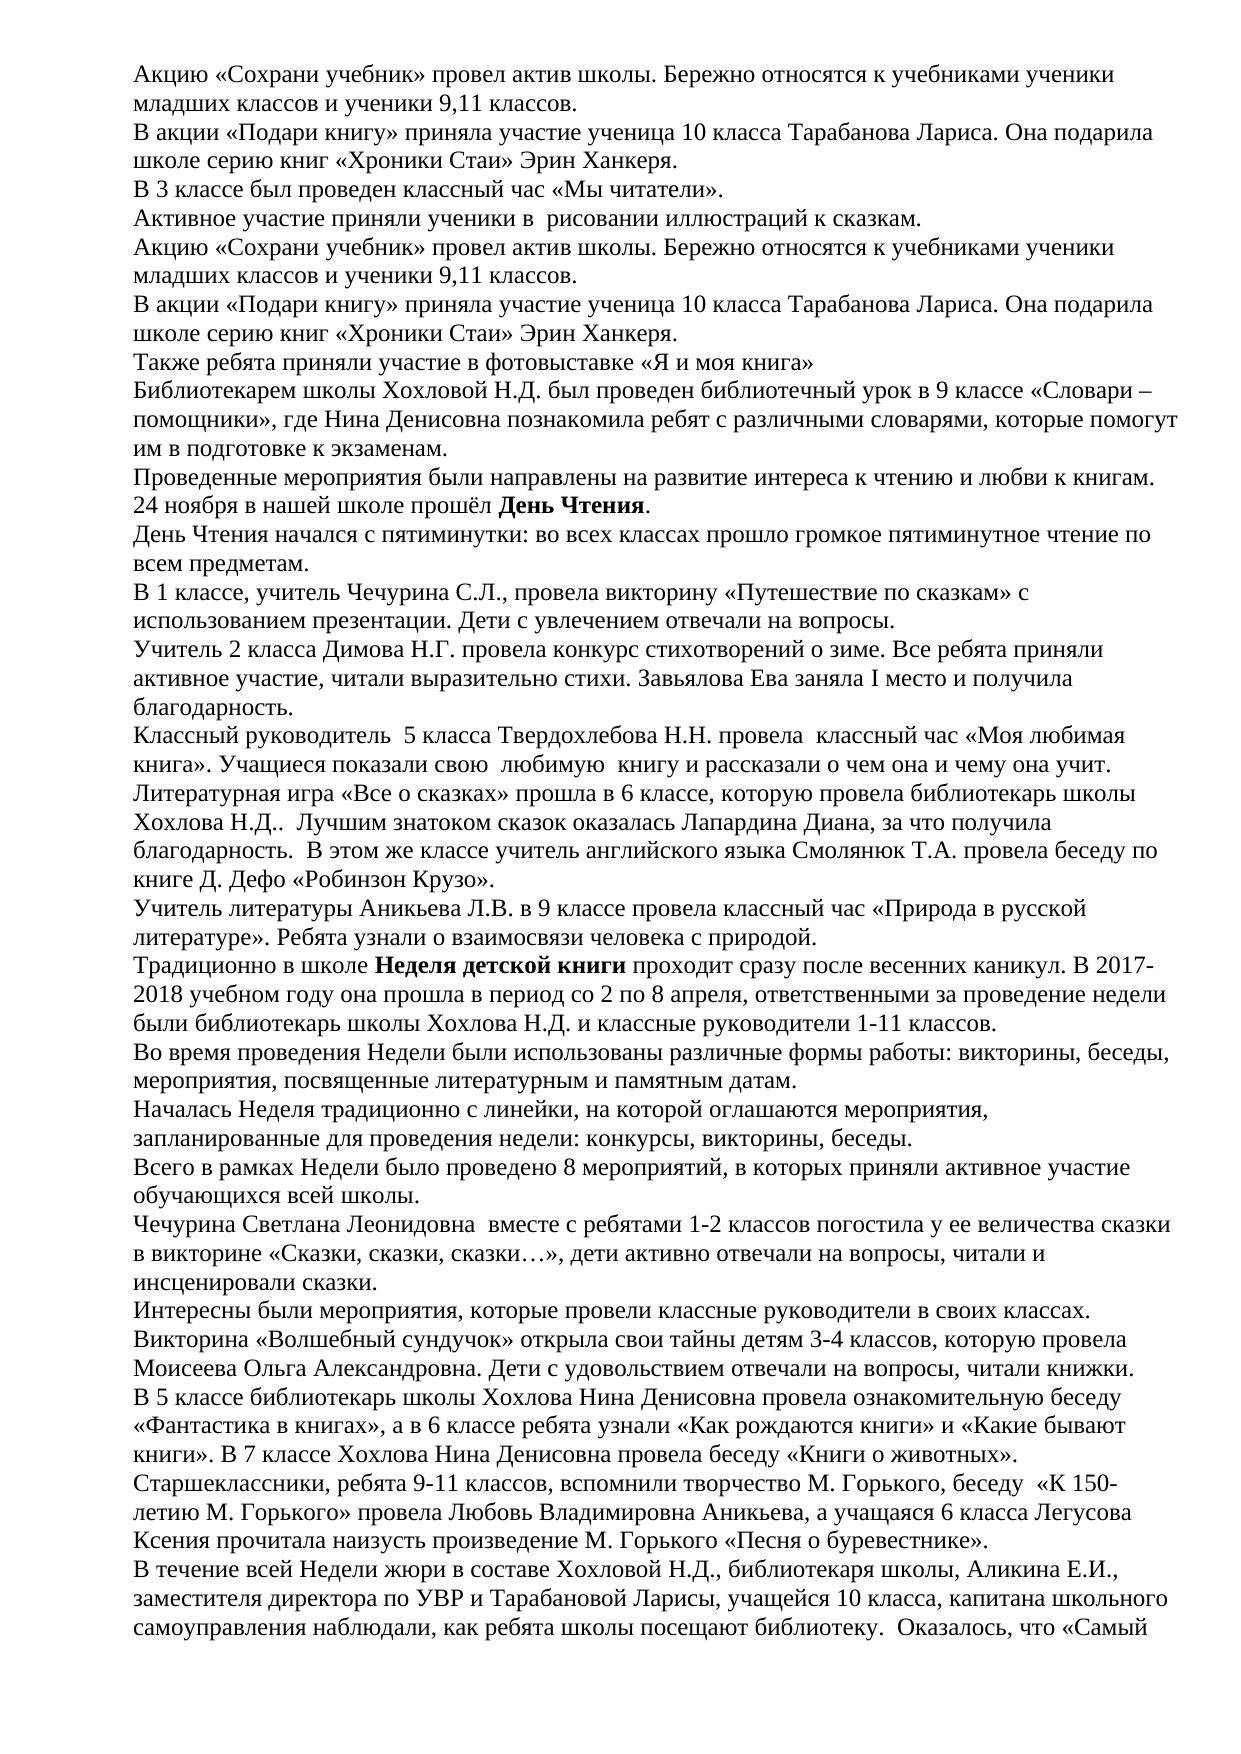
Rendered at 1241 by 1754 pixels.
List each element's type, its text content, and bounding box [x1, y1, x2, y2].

text В акции «Подари книгу» приняла участие ученица 10 класса Тарабанова Лариса. Она подарила школе серию книг «Хроники Стаи» Эрин Ханкеря. [133, 289, 1181, 347]
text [133, 1554, 1181, 1640]
text Викторина «Волшебный сундучок» открыла свои тайны детям 3-4 классов, которую провела Моисеева Ольга Александровна. Дети с удовольствием отвечали на вопросы, читали книжки. [133, 1324, 1181, 1382]
text Акцию «Сохрани учебник» провел актив школы. Бережно относятся к учебниками ученики младших классов и ученики 9,11 классов. [133, 59, 1181, 117]
text Библиотекарем школы Хохловой Н.Д. был проведен библиотечный урок в 9 классе «Словари – помощники», где Нина Денисовна познакомила ребят с различными словарями, которые помогут им в подготовке к экзаменам. [133, 375, 1181, 462]
text В 5 классе библиотекарь школы Хохлова Нина Денисовна провела ознакомительную беседу «Фантастика в книгах», а в 6 классе ребята узнали «Как рождаются книги» и «Какие бывают книги». В 7 классе Хохлова Нина Денисовна провела беседу «Книги о животных». [133, 1382, 1181, 1468]
text Классный руководитель 5 класса Твердохлебова Н.Н. провела классный час «Моя любимая книга». Учащиеся показали свою любимую книгу и рассказали о чем она и чему она учит. [133, 720, 1181, 778]
text В 1 классе, учитель Чечурина С.Л., провела викторину «Путешествие по сказкам» с использованием презентации. Дети с увлечением отвечали на вопросы. [133, 577, 1181, 634]
text Учитель литературы Аникьева Л.В. в 9 классе провела классный час «Природа в русской литературе». Ребята узнали о взаимосвязи человека с природой. [133, 893, 1181, 950]
text Литературная игра «Все о сказках» прошла в 6 классе, которую провела библиотекарь школы Хохлова Н.Д.. Лучшим знатоком сказок оказалась Лапардина Диана, за что получила благодарность. В этом же классе учитель английского языка Смолянюк Т.А. провела беседу по книге Д. Дефо «Робинзон Крузо». [133, 778, 1181, 893]
text Интересны были мероприятия, которые провели классные руководители в своих классах. [133, 1295, 1181, 1324]
text Учитель 2 класса Димова Н.Г. провела конкурс стихотворений о зиме. Все ребята приняли активное участие, читали выразительно стихи. Завьялова Ева заняла I место и получила благодарность. [133, 634, 1181, 720]
text Проведенные мероприятия были направлены на развитие интереса к чтению и любви к книгам. [133, 462, 1181, 490]
text Также ребята приняли участие в фотовыставке «Я и моя книга» [133, 347, 1181, 375]
text День Чтения начался с пятиминутки: во всех классах прошло громкое пятиминутное чтение по всем предметам. [133, 519, 1181, 577]
text Во время проведения Недели были использованы различные формы работы: викторины, беседы, мероприятия, посвященные литературным и памятным датам. [133, 1037, 1181, 1094]
text Акцию «Сохрани учебник» провел актив школы. Бережно относятся к учебниками ученики младших классов и ученики 9,11 классов. [133, 232, 1181, 289]
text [133, 174, 1181, 203]
text Старшеклассники, ребята 9-11 классов, вспомнили творчество М. Горького, беседу «К 150-летию М. Горького» провела Любовь Владимировна Аникьева, а учащаяся 6 класса Легусова Ксения прочитала наизусть произведение М. Горького «Песня о буревестнике». [133, 1468, 1181, 1554]
text Чечурина Светлана Леонидовна вместе с ребятами 1-2 классов погостила у ее величества сказки в викторине «Сказки, сказки, сказки…», дети активно отвечали на вопросы, читали и инсценировали сказки. [133, 1209, 1181, 1295]
text В акции «Подари книгу» приняла участие ученица 10 класса Тарабанова Лариса. Она подарила школе серию книг «Хроники Стаи» Эрин Ханкеря. [133, 117, 1181, 174]
text Традиционно в школе Неделя детской книги проходит сразу после весенних каникул. В 2017-2018 учебном году она прошла в период со 2 по 8 апреля, ответственными за проведение недели были библиотекарь школы Хохлова Н.Д. и классные руководители 1-11 классов. [133, 950, 1181, 1037]
text Активное участие приняли ученики в рисовании иллюстраций к сказкам. [133, 203, 1181, 232]
text 24 ноября в нашей школе прошёл День Чтения. [133, 490, 1181, 519]
text Началась Неделя традиционно с линейки, на которой оглашаются мероприятия, запланированные для проведения недели: конкурсы, викторины, беседы. [133, 1094, 1181, 1152]
text Всего в рамках Недели было проведено 8 мероприятий, в которых приняли активное участие обучающихся всей школы. [133, 1152, 1181, 1209]
